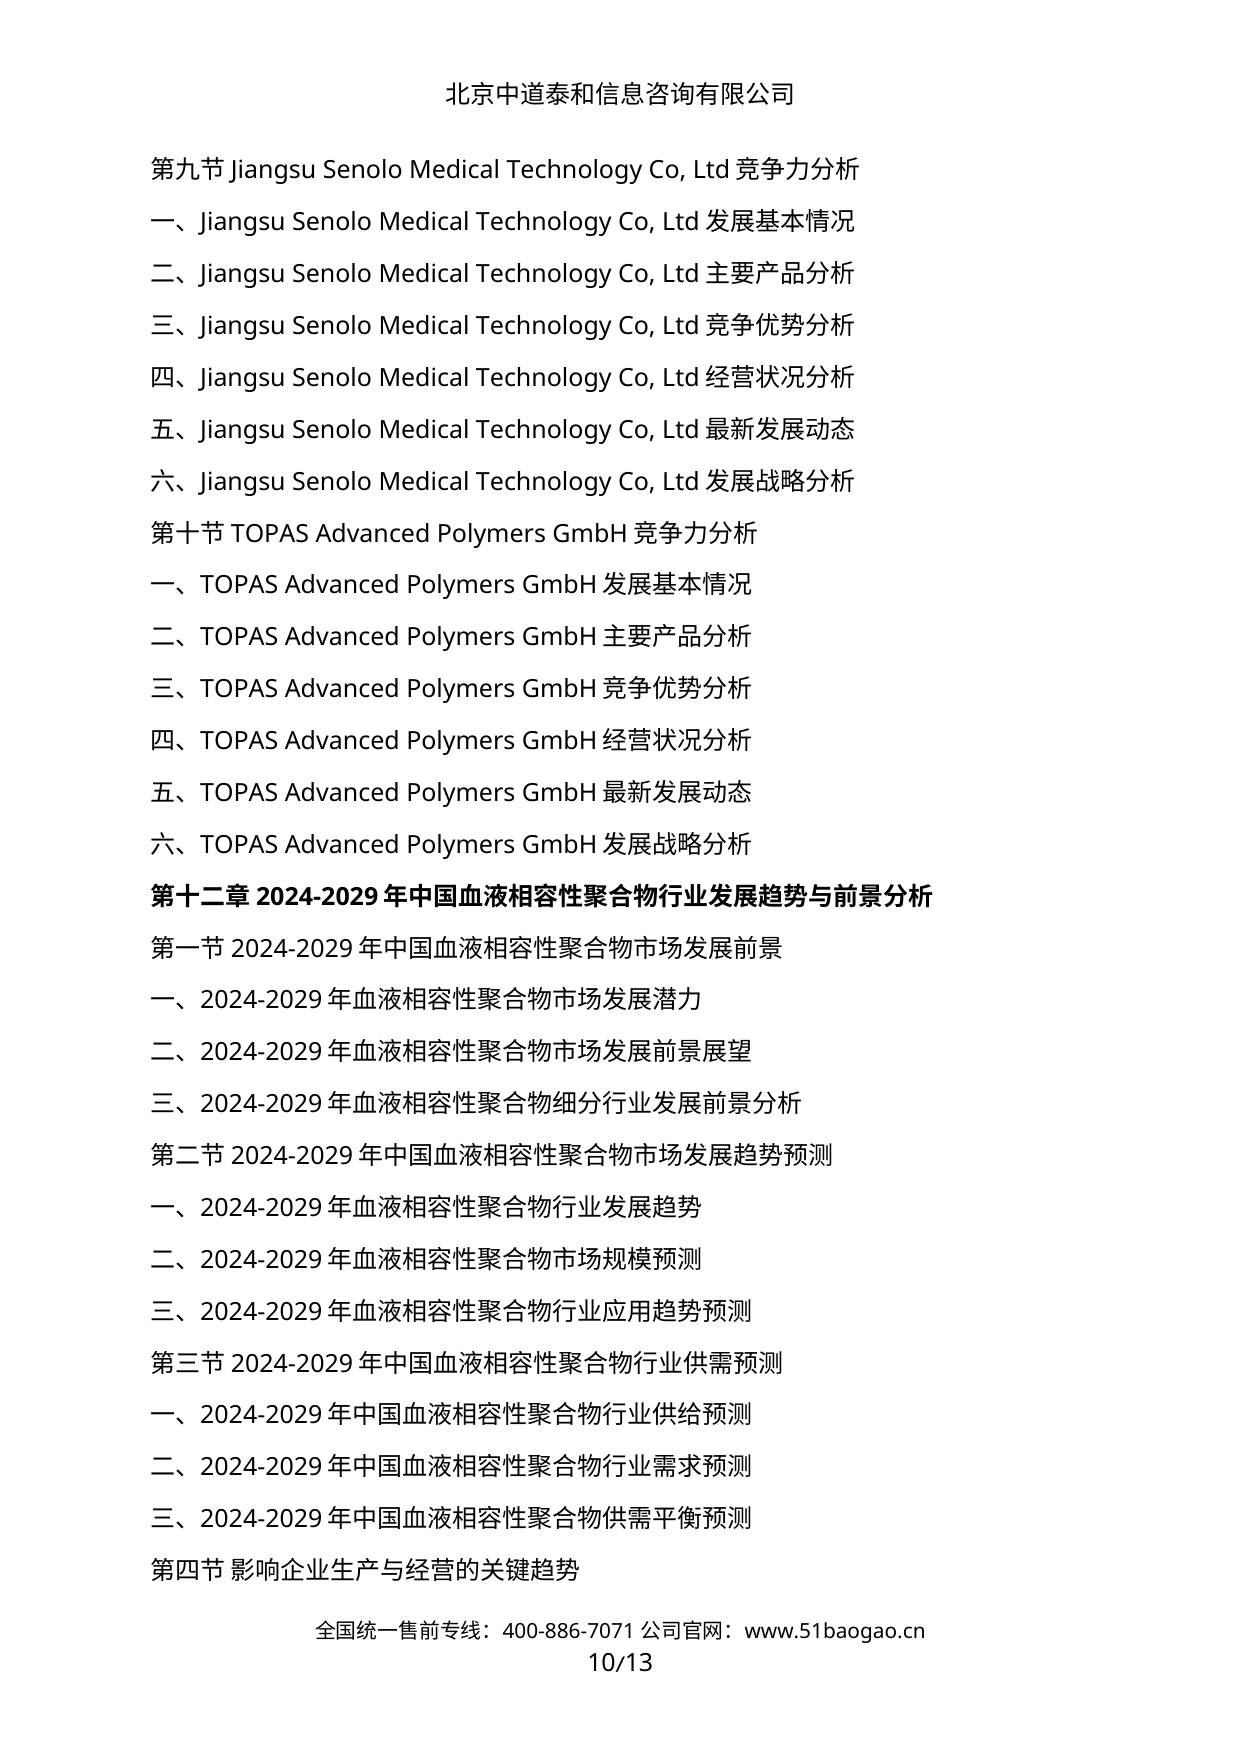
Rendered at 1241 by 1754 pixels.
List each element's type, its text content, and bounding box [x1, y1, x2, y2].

text 第一节 2024-2029年中国血液相容性聚合物市场发展前景 [150, 928, 1090, 964]
text 一、2024-2029年中国血液相容性聚合物行业供给预测 [150, 1395, 1090, 1431]
text 第十节 TOPAS Advanced Polymers GmbH竞争力分析 [150, 513, 1090, 549]
text 三、Jiangsu Senolo Medical Technology Co, Ltd竞争优势分析 [150, 306, 1090, 342]
text 三、2024-2029年中国血液相容性聚合物供需平衡预测 [150, 1499, 1090, 1535]
text 六、TOPAS Advanced Polymers GmbH发展战略分析 [150, 824, 1090, 861]
text 二、2024-2029年血液相容性聚合物市场发展前景展望 [150, 1032, 1090, 1068]
text 二、2024-2029年血液相容性聚合物市场规模预测 [150, 1239, 1090, 1276]
text 三、2024-2029年血液相容性聚合物细分行业发展前景分析 [150, 1084, 1090, 1120]
text 第二节 2024-2029年中国血液相容性聚合物市场发展趋势预测 [150, 1136, 1090, 1172]
text 一、2024-2029年血液相容性聚合物行业发展趋势 [150, 1187, 1090, 1224]
text 第三节 2024-2029年中国血液相容性聚合物行业供需预测 [150, 1343, 1090, 1379]
text 五、Jiangsu Senolo Medical Technology Co, Ltd最新发展动态 [150, 409, 1090, 446]
text 二、TOPAS Advanced Polymers GmbH主要产品分析 [150, 617, 1090, 653]
text 二、2024-2029年中国血液相容性聚合物行业需求预测 [150, 1447, 1090, 1483]
text 第十二章 2024-2029年中国血液相容性聚合物行业发展趋势与前景分析 [150, 876, 1090, 912]
text 第九节 Jiangsu Senolo Medical Technology Co, Ltd竞争力分析 [150, 150, 1090, 186]
text 三、2024-2029年血液相容性聚合物行业应用趋势预测 [150, 1291, 1090, 1327]
text 一、TOPAS Advanced Polymers GmbH发展基本情况 [150, 565, 1090, 601]
text 五、TOPAS Advanced Polymers GmbH最新发展动态 [150, 772, 1090, 809]
text 一、2024-2029年血液相容性聚合物市场发展潜力 [150, 980, 1090, 1016]
text 六、Jiangsu Senolo Medical Technology Co, Ltd发展战略分析 [150, 461, 1090, 497]
text 第四节 影响企业生产与经营的关键趋势 [150, 1551, 1090, 1587]
text 四、TOPAS Advanced Polymers GmbH经营状况分析 [150, 721, 1090, 757]
text 一、Jiangsu Senolo Medical Technology Co, Ltd发展基本情况 [150, 202, 1090, 238]
text 三、TOPAS Advanced Polymers GmbH竞争优势分析 [150, 669, 1090, 705]
text 二、Jiangsu Senolo Medical Technology Co, Ltd主要产品分析 [150, 254, 1090, 290]
text 四、Jiangsu Senolo Medical Technology Co, Ltd经营状况分析 [150, 357, 1090, 394]
